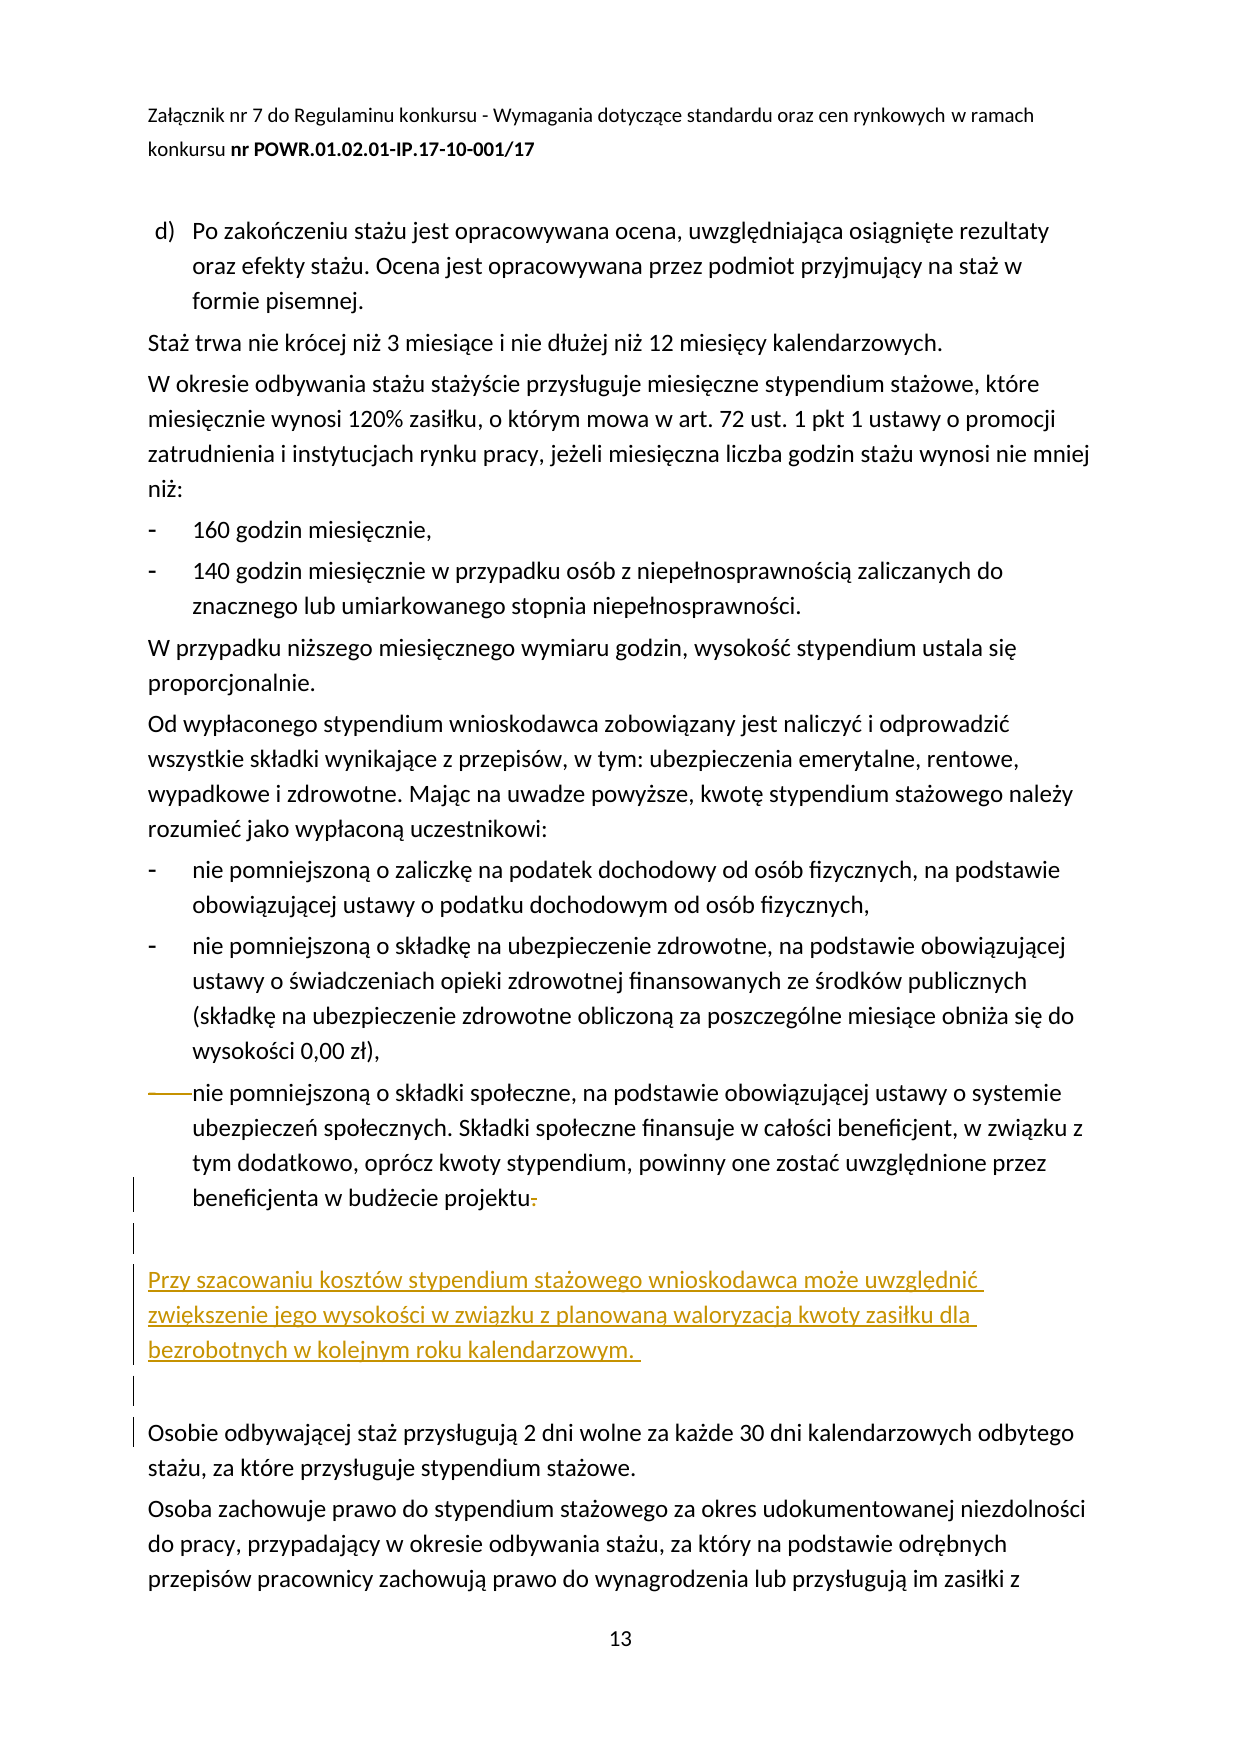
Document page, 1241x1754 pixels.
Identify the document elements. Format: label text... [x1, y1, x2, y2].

list Po zakończeniu stażu jest opracowywana ocena, uwzględniająca osiągnięte rezultaty oraz efekty stażu. Ocena jest opracowywana przez podmiot przyjmujący na staż w formie pisemnej. [154, 216, 1092, 316]
list Staż trwa nie krócej niż 3 miesiące i nie dłużej niż 12 miesięcy kalendarzowych. [148, 327, 1092, 357]
list nie pomniejszoną o składkę na ubezpieczenie zdrowotne, na podstawie obowiązującej ustawy o świadczeniach opieki zdrowotnej finansowanych ze środków publicznych (składkę na ubezpieczenie zdrowotne obliczoną za poszczególne miesiące obniża się do wysokości 0,00 zł), [148, 931, 1092, 1066]
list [148, 1493, 1092, 1593]
list 160 godzin miesięcznie, [148, 514, 1092, 545]
list W okresie odbywania stażu stażyście przysługuje miesięczne stypendium stażowe, które miesięcznie wynosi 120% zasiłku, o którym mowa w art. 72 ust. 1 pkt 1 ustawy o promocji zatrudnienia i instytucjach rynku pracy, jeżeli miesięczna liczba godzin stażu wynosi nie mniej niż: [148, 368, 1092, 503]
list Osobie odbywającej staż przysługują 2 dni wolne za każde 30 dni kalendarzowych odbytego stażu, za które przysługuje stypendium stażowe. [148, 1417, 1092, 1482]
list 140 godzin miesięcznie w przypadku osób z niepełnosprawnością zaliczanych do znacznego lub umiarkowanego stopnia niepełnosprawności. [148, 556, 1092, 621]
list nie pomniejszoną o składki społeczne, na podstawie obowiązującej ustawy o systemie ubezpieczeń społecznych. Składki społeczne finansuje w całości beneficjent, w związku z tym dodatkowo, oprócz kwoty stypendium, powinny one zostać uwzględnione przez beneficjenta w budżecie projektu [148, 1077, 1092, 1212]
text Od wypłaconego stypendium wnioskodawca zobowiązany jest naliczyć i odprowadzić wszystkie składki wynikające z przepisów, w tym: ubezpieczenia emerytalne, rentowe, wypadkowe i zdrowotne. Mając na uwadze powyższe, kwotę stypendium stażowego należy rozumieć jako wypłaconą uczestnikowi: [148, 708, 1092, 843]
text W przypadku niższego miesięcznego wymiaru godzin, wysokość stypendium ustala się proporcjonalnie. [148, 632, 1092, 697]
list nie pomniejszoną o zaliczkę na podatek dochodowy od osób fizycznych, na podstawie obowiązującej ustawy o podatku dochodowym od osób fizycznych, [148, 854, 1092, 920]
